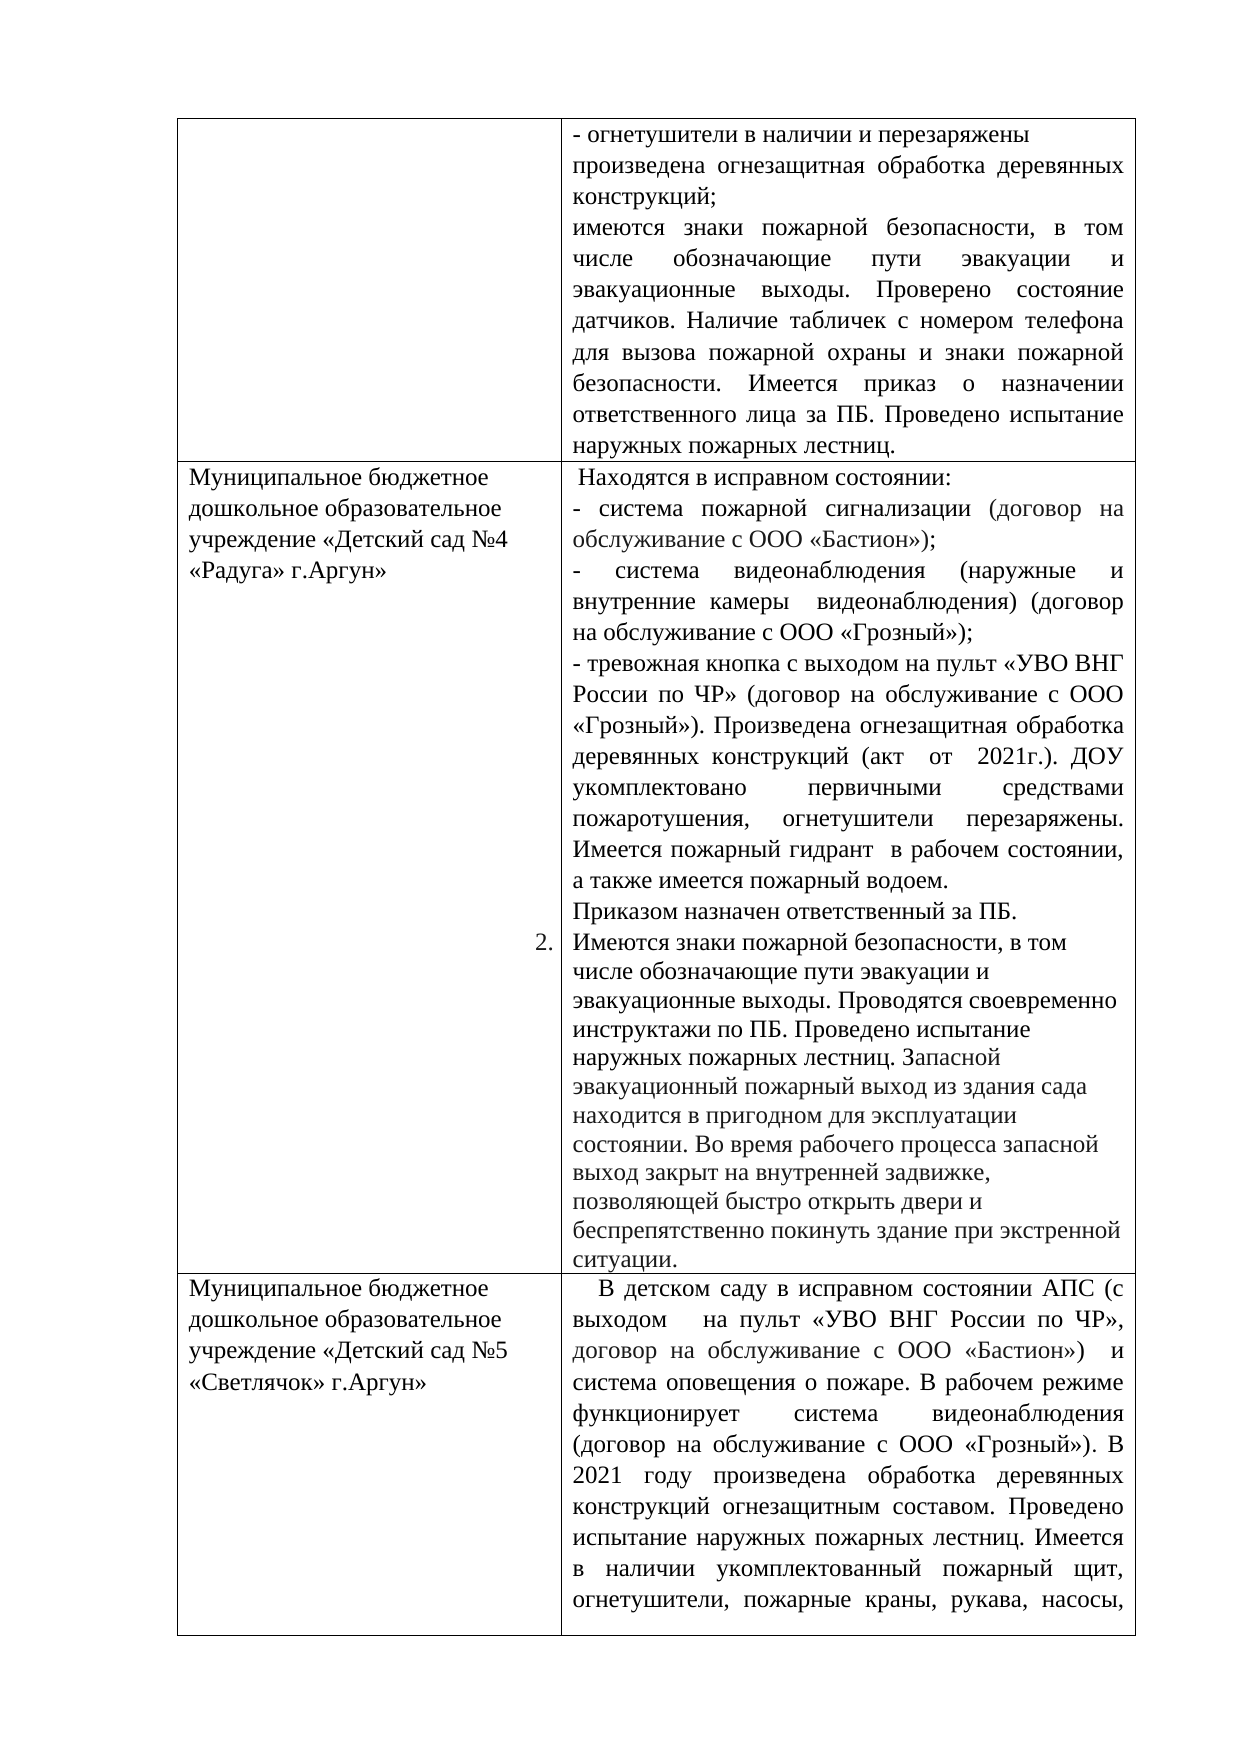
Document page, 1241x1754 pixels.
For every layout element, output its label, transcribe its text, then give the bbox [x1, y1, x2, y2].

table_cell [562, 119, 1135, 461]
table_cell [178, 119, 561, 461]
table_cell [178, 1274, 561, 1635]
table_cell Муниципальное бюджетное дошкольное образовательное учреждение «Детский сад №4 «Радуга» г.Аргун» [178, 462, 561, 1272]
table_cell Находятся в исправном состоянии: - система пожарной сигнализации (договор на обслуживание с ООО «Бастион»); - система видеонаблюдения (наружные и внутренние камеры видеонаблюдения) (договор на обслуживание с ООО «Грозный»); - тревожная кнопка с выходом на пульт «УВО ВНГ России по ЧР» (договор на обслуживание с ООО «Грозный»). Произведена огнезащитная обработка деревянных конструкций (акт от 2021г.). ДОУ укомплектовано первичными средствами пожаротушения, огнетушители перезаряжены. Имеется пожарный гидрант в рабочем состоянии, а также имеется пожарный водоем. Приказом назначен ответственный за ПБ. Имеются знаки пожарной безопасности, в том числе обозначающие пути эвакуации и эвакуационные выходы. Проводятся своевременно инструктажи по ПБ. Проведено испытание наружных пожарных лестниц. Запасной эвакуационный пожарный выход из здания сада находится в пригодном для эксплуатации состоянии. Во время рабочего процесса запасной выход закрыт на внутренней задвижке, позволяющей быстро открыть двери и беспрепятственно покинуть здание при экстренной ситуации. [562, 462, 1135, 1272]
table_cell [562, 1274, 1135, 1635]
